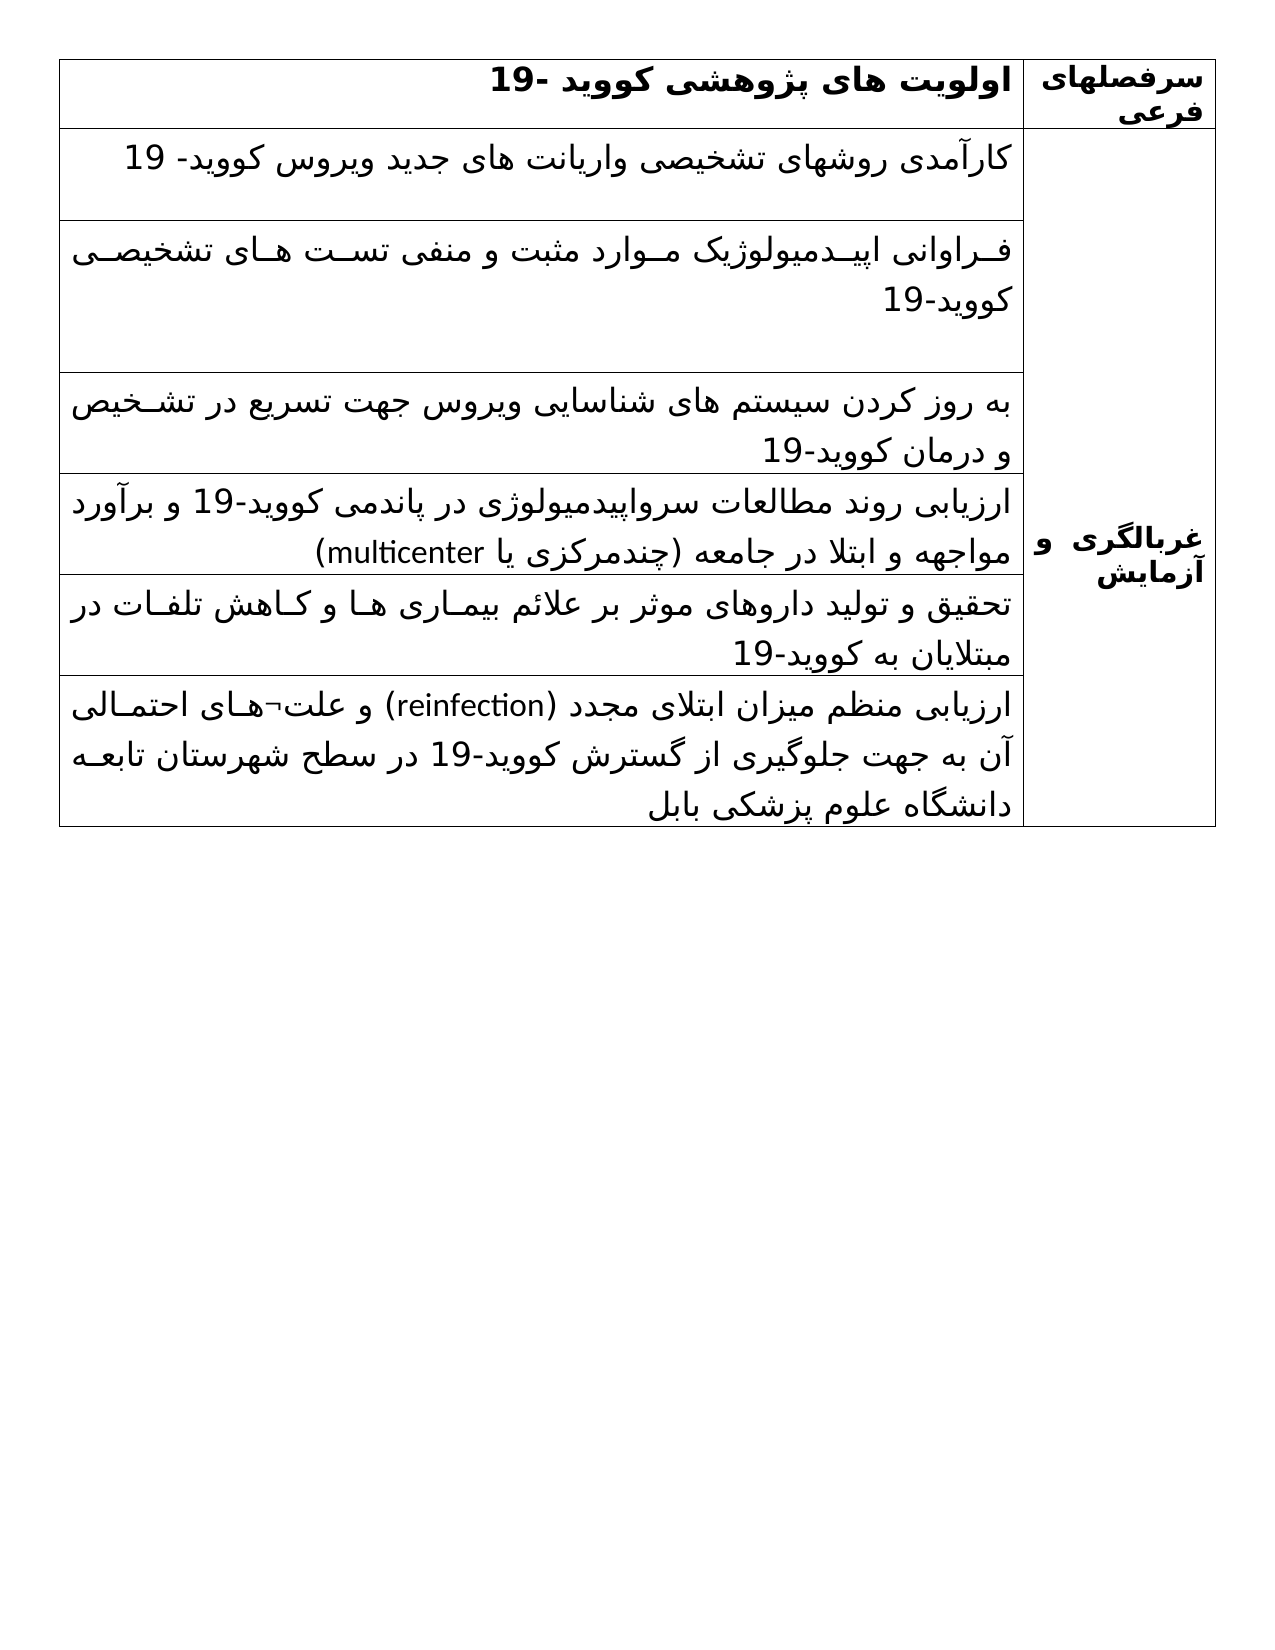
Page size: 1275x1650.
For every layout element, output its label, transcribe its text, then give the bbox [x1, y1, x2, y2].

table_cell کارآمدی روشهای تشخیصی واریانت های جدید ویروس کووید- 19 [60, 129, 1023, 220]
table_header سرفصلهای فرعی [1024, 60, 1215, 128]
table_cell غربالگری و آزمایش [1024, 129, 1215, 826]
table_cell ارزیابی منظم میزان ابتلای مجدد (reinfection) و علت¬های احتمالی آن به جهت جلوگیری از گسترش کووید-19 در سطح شهرستان تابعه دانشگاه علوم پزشکی بابل [60, 676, 1023, 826]
table_cell ارزیابی روند مطالعات سرواپیدمیولوژی در پاندمی کووید-19 و برآورد مواجهه و ابتلا در جامعه (چندمرکزی یا multicenter) [60, 474, 1023, 574]
table_cell به روز کردن سیستم های شناسایی ویروس جهت تسریع در تشخیص و درمان کووید-19 [60, 373, 1023, 473]
table_cell فراوانی اپیدمیولوژیک موارد مثبت و منفی تست های تشخیصی کووید-19 [60, 221, 1023, 372]
table_header اولویت های پژوهشی کووید -19 [60, 60, 1023, 128]
table_cell تحقیق و تولید داروهای موثر بر علائم بیماری ها و کاهش تلفات در مبتلایان به کووید-19 [60, 575, 1023, 675]
